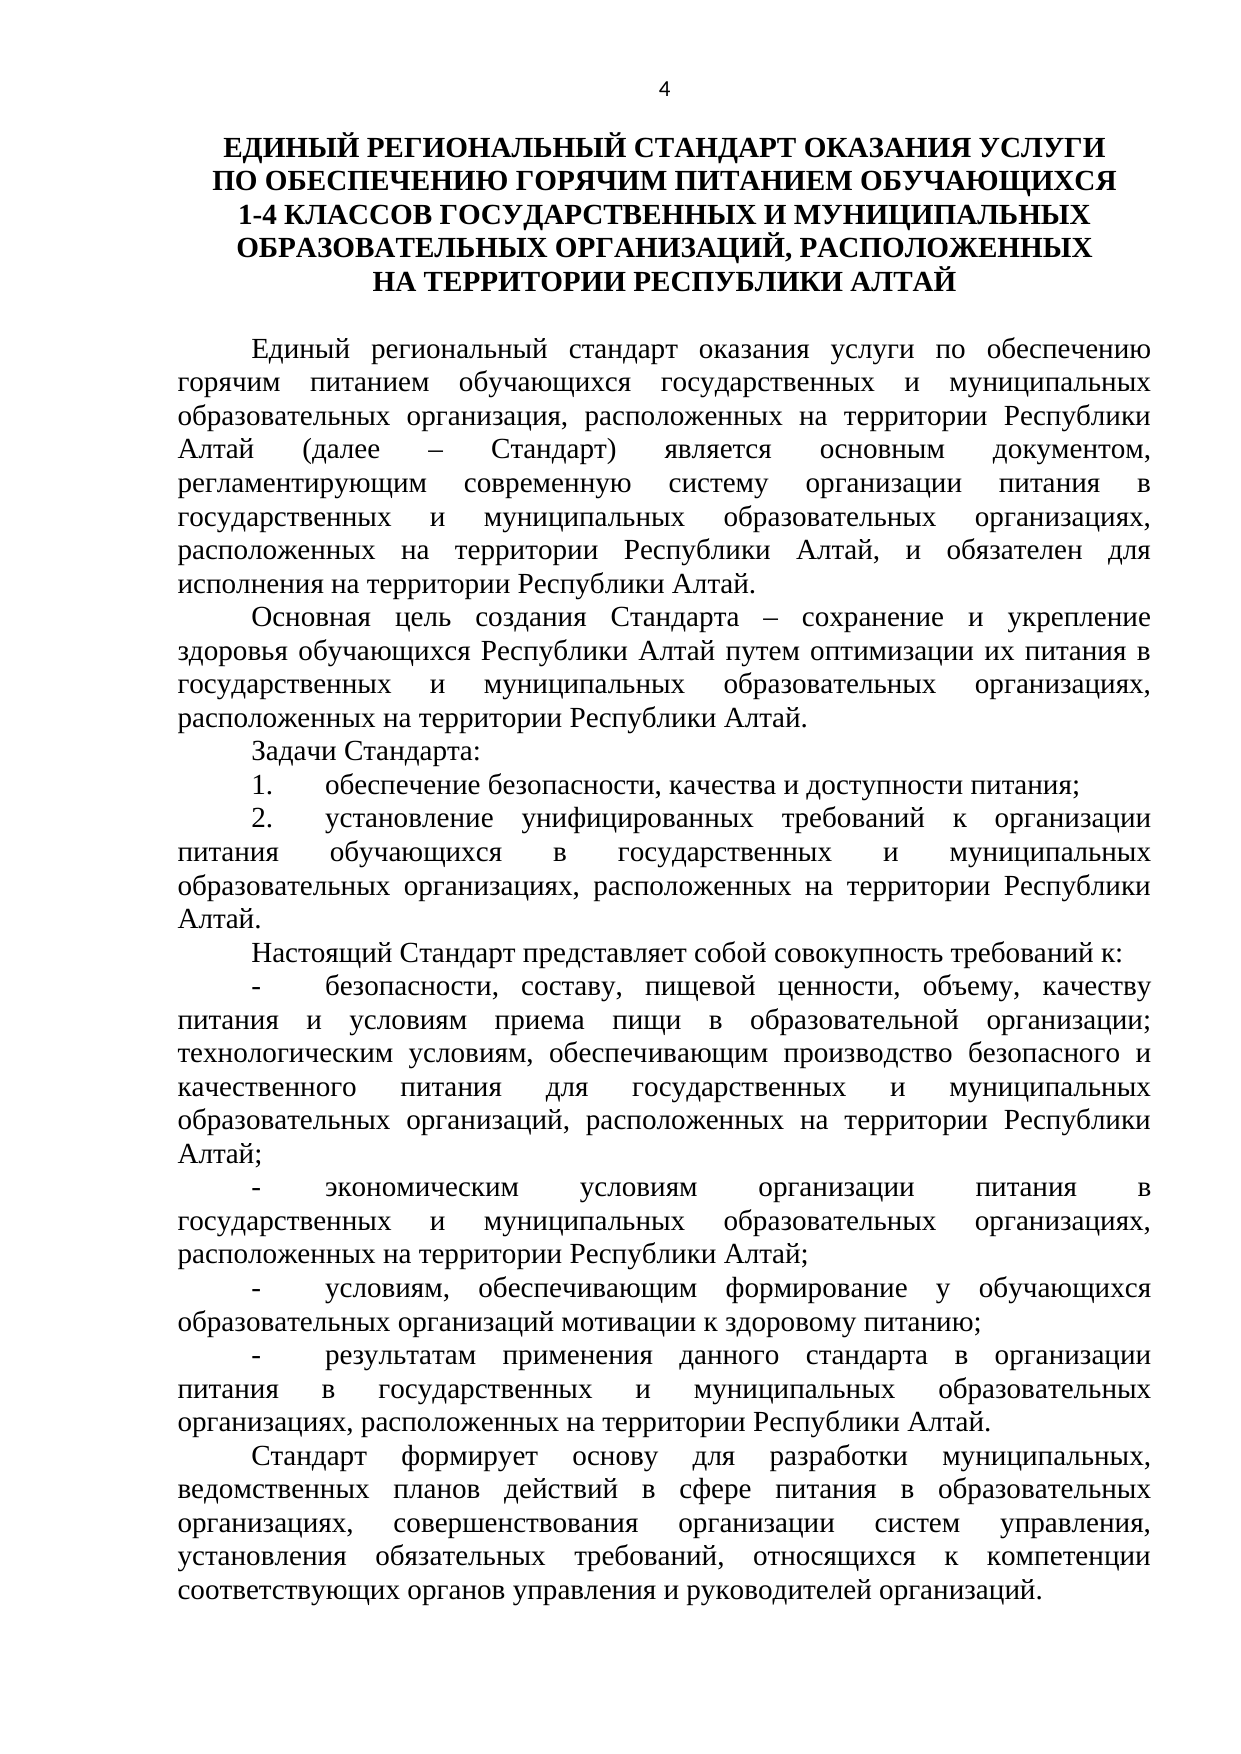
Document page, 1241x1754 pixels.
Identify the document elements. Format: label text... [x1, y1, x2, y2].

text Стандарт формирует основу для разработки муниципальных, ведомственных планов действий в сфере питания в образовательных организациях, совершенствования организации систем управления, установления обязательных требований, относящихся к компетенции соответствующих органов управления и руководителей организаций. [177, 1438, 1152, 1606]
text Основная цель создания Стандарта – сохранение и укрепление здоровья обучающихся Республики Алтай путем оптимизации их питания в государственных и муниципальных образовательных организациях, расположенных на территории Республики Алтай. [177, 599, 1152, 733]
text Единый региональный стандарт оказания услуги по обеспечению горячим питанием обучающихся государственных и муниципальных образовательных организация, расположенных на территории Республики Алтай (далее – Стандарт) является основным документом, регламентирующим современную систему организации питания в государственных и муниципальных образовательных организациях, расположенных на территории Республики Алтай, и обязателен для исполнения на территории Республики Алтай. [177, 331, 1152, 599]
text 1. обеспечение безопасности, качества и доступности питания; [177, 767, 1152, 801]
text - результатам применения данного стандарта в организации питания в государственных и муниципальных образовательных организациях, расположенных на территории Республики Алтай. [177, 1337, 1152, 1438]
text - экономическим условиям организации питания в государственных и муниципальных образовательных организациях, расположенных на территории Республики Алтай; [177, 1169, 1152, 1270]
text ЕДИНЫЙ РЕГИОНАЛЬНЫЙ СТАНДАРТ ОКАЗАНИЯ УСЛУГИ [177, 130, 1152, 163]
text - безопасности, составу, пищевой ценности, объему, качеству питания и условиям приема пищи в образовательной организации; технологическим условиям, обеспечивающим производство безопасного и качественного питания для государственных и муниципальных образовательных организаций, расположенных на территории Республики Алтай; [177, 968, 1152, 1169]
text 1-4 КЛАССОВ ГОСУДАРСТВЕННЫХ И МУНИЦИПАЛЬНЫХ ОБРАЗОВАТЕЛЬНЫХ ОРГАНИЗАЦИЙ, РАСПОЛОЖЕННЫХ [177, 197, 1152, 264]
text Задачи Стандарта: [177, 733, 1152, 767]
text 2. установление унифицированных требований к организации питания обучающихся в государственных и муниципальных образовательных организациях, расположенных на территории Республики Алтай. [177, 801, 1152, 935]
text ПО ОБЕСПЕЧЕНИЮ ГОРЯЧИМ ПИТАНИЕМ ОБУЧАЮЩИХСЯ [177, 163, 1152, 197]
text НА ТЕРРИТОРИИ РЕСПУБЛИКИ АЛТАЙ [177, 264, 1152, 297]
text - условиям, обеспечивающим формирование у обучающихся образовательных организаций мотивации к здоровому питанию; [177, 1270, 1152, 1337]
text Настоящий Стандарт представляет собой совокупность требований к: [177, 935, 1152, 968]
